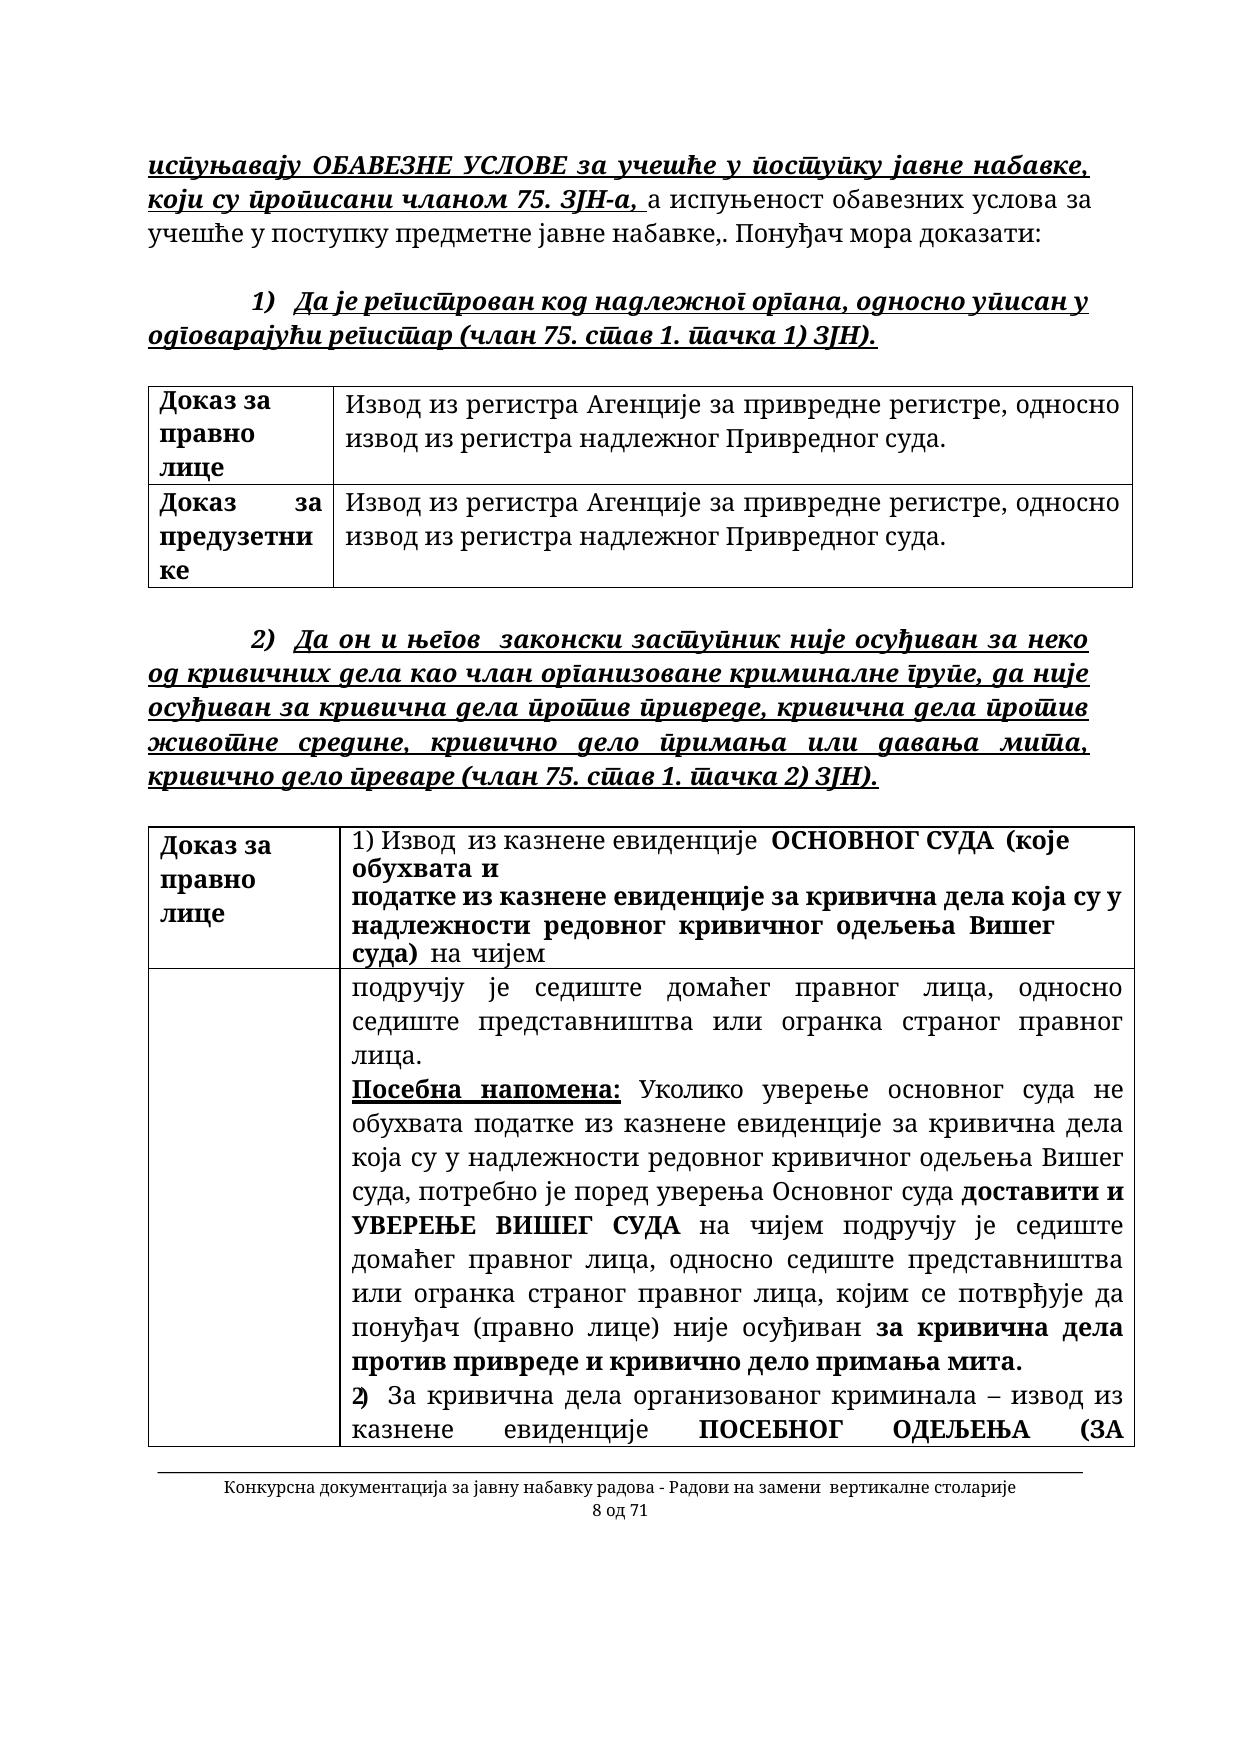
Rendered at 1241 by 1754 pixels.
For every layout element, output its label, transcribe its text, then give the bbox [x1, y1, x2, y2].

table_cell Извод из регистра Агенције за привредне регистре, односно извод из регистра надлежног Привредног суда. [334, 485, 1132, 587]
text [148, 148, 1093, 250]
table_header Доказ за правно лице [149, 828, 339, 968]
list Да он и његов законски заступник није осуђиван за неко од кривичних дела као члан организоване криминалне групе, да није осуђиван за кривична дела против привреде, кривична дела против животне средине, кривично дело примања или давања мита, кривично дело преваре (члан 75. став 1. тачка 2) ЗЈН). [148, 622, 1093, 792]
table_header Извод из регистра Агенције за привредне регистре, односно извод из регистра надлежног Привредног суда. [334, 387, 1132, 484]
list Да је регистрован код надлежног органа, односно уписан у одговарајући регистар (члан 75. став 1. тачка 1) ЗЈН). [148, 284, 1093, 352]
table_header 1) Извод из казнене евиденције ОСНОВНОГ СУДА (које обухвата и податке из казнене евиденције за кривична дела која су у надлежности редовног кривичног одељења Вишег суда) на чијем [341, 828, 1134, 968]
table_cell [341, 969, 1134, 1446]
table_cell Доказ за предузетнике [149, 485, 333, 587]
table_header Доказ за правно лице [149, 387, 333, 484]
table_cell [149, 969, 339, 1446]
